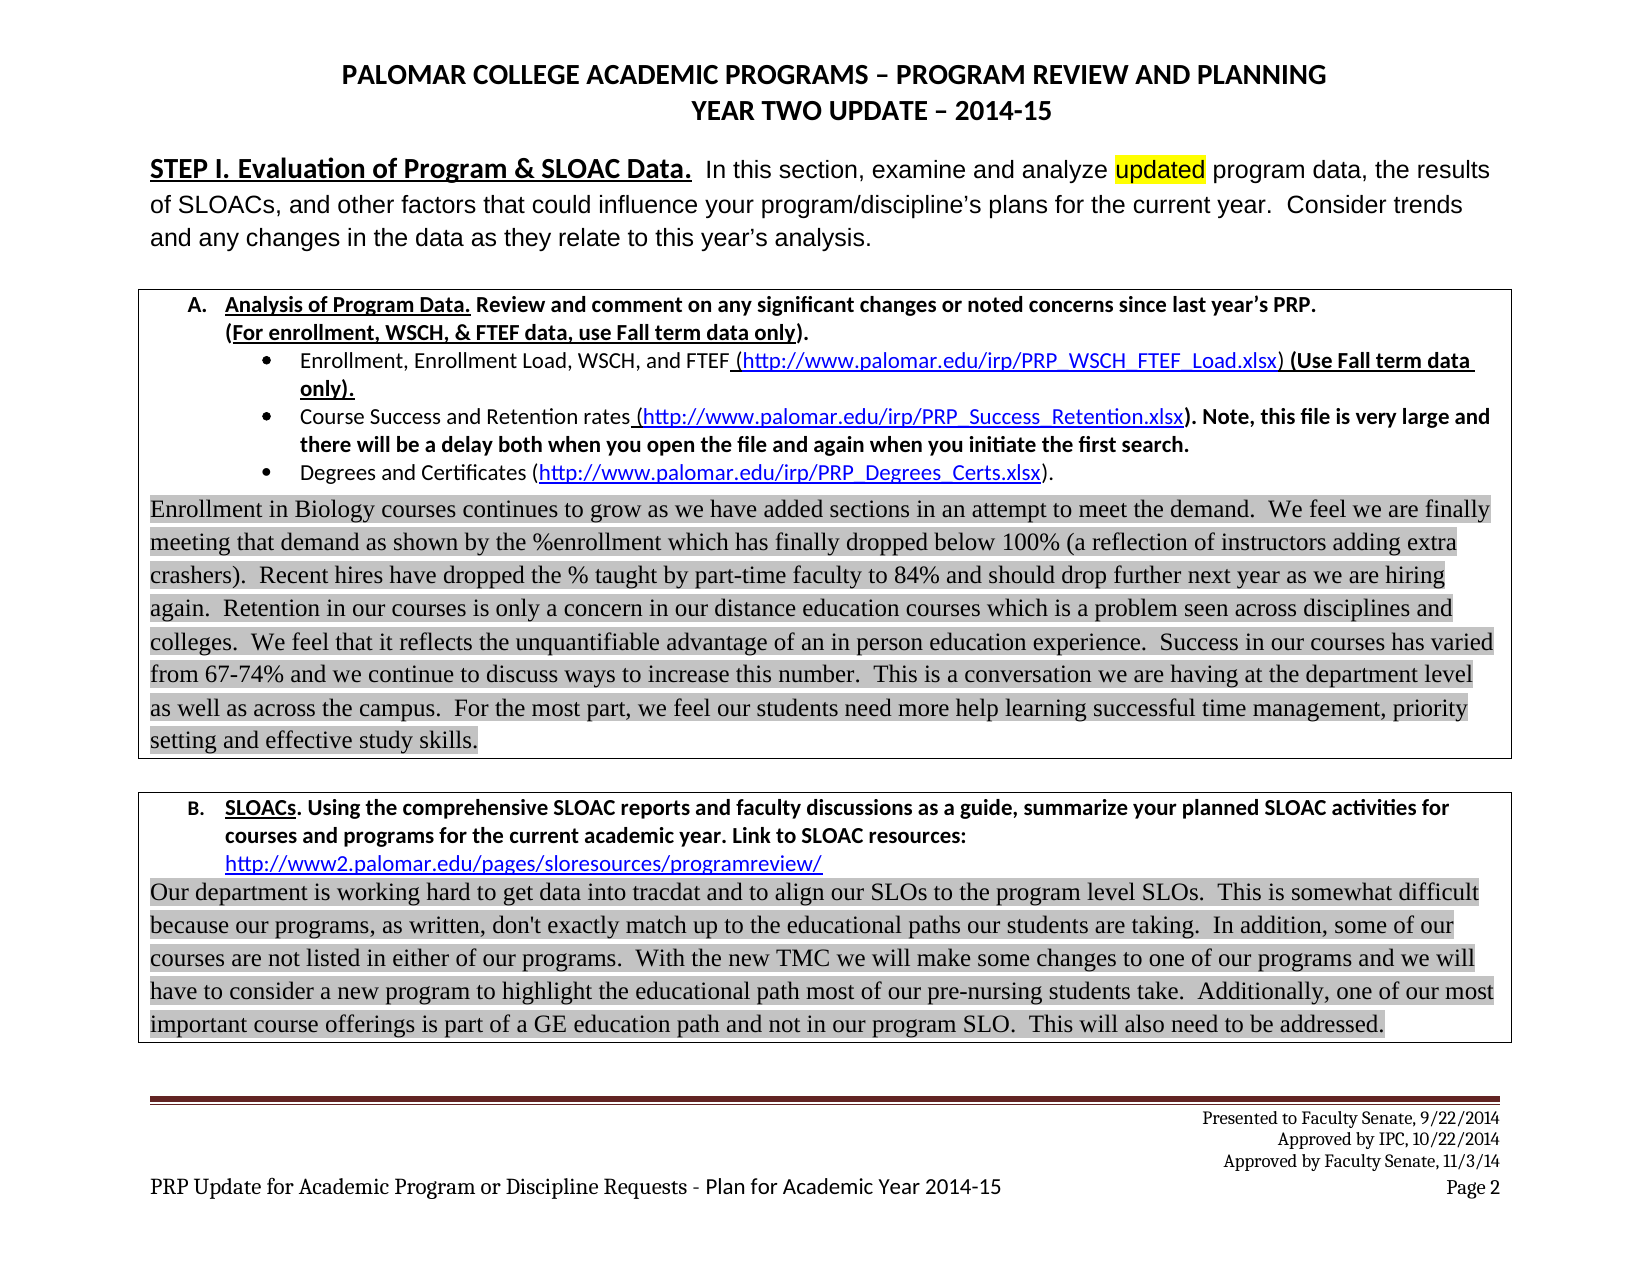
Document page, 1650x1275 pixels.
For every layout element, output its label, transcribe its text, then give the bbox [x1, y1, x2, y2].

table_header SLOACs. Using the comprehensive SLOAC reports and faculty discussions as a guide, summarize your planned SLOAC activities for courses and programs for the current academic year. Link to SLOAC resources: http://www2.palomar.edu/pages/sloresources/programreview/ Our department is working hard to get data into tracdat and to align our SLOs to the program level SLOs. This is somewhat difficult because our programs, as written, don't exactly match up to the educational paths our students are taking. In addition, some of our courses are not listed in either of our programs. With the new TMC we will make some changes to one of our programs and we will have to consider a new program to highlight the educational path most of our pre-nursing students take. Additionally, one of our most important course offerings is part of a GE education path and not in our program SLO. This will also need to be addressed. [139, 793, 1511, 1042]
text STEP I. Evaluation of Program & SLOAC Data. In this section, examine and analyze updated program data, the results of SLOACs, and other factors that could influence your program/discipline’s plans for the current year. Consider trends and any changes in the data as they relate to this year’s analysis. [150, 150, 1500, 252]
table_header Analysis of Program Data. Review and comment on any significant changes or noted concerns since last year’s PRP. (For enrollment, WSCH, & FTEF data, use Fall term data only). Enrollment, Enrollment Load, WSCH, and FTEF (http://www.palomar.edu/irp/PRP_WSCH_FTEF_Load.xlsx) (Use Fall term data only). Course Success and Retention rates (http://www.palomar.edu/irp/PRP_Success_Retention.xlsx). Note, this file is very large and there will be a delay both when you open the file and again when you initiate the first search. Degrees and Certificates (http://www.palomar.edu/irp/PRP_Degrees_Certs.xlsx). Enrollment in Biology courses continues to grow as we have added sections in an attempt to meet the demand. We feel we are finally meeting that demand as shown by the %enrollment which has finally dropped below 100% (a reflection of instructors adding extra crashers). Recent hires have dropped the % taught by part-time faculty to 84% and should drop further next year as we are hiring again. Retention in our courses is only a concern in our distance education courses which is a problem seen across disciplines and colleges. We feel that it reflects the unquantifiable advantage of an in person education experience. Success in our courses has varied from 67-74% and we continue to discuss ways to increase this number. This is a conversation we are having at the department level as well as across the campus. For the most part, we feel our students need more help learning successful time management, priority setting and effective study skills. [139, 290, 1511, 758]
